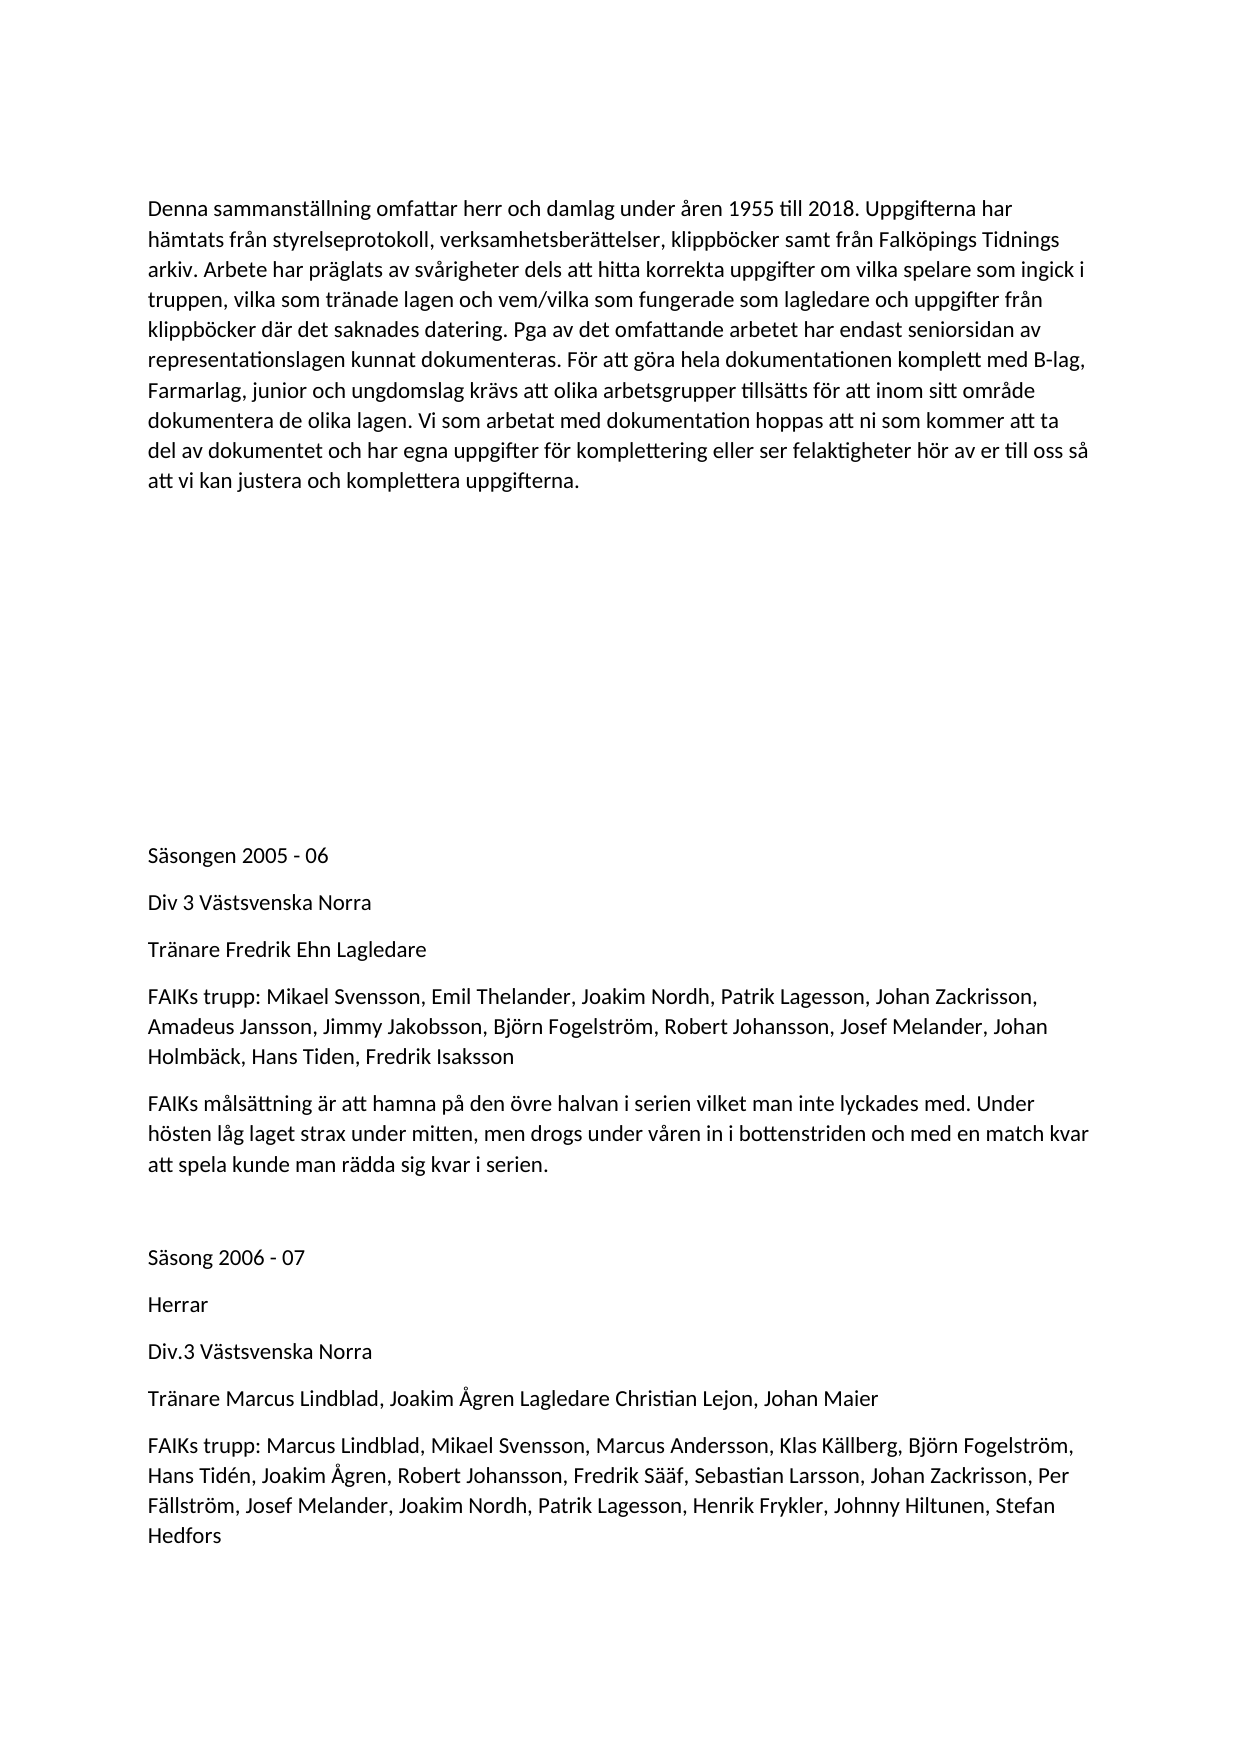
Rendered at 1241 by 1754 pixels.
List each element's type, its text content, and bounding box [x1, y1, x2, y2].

text Denna sammanställning omfattar herr och damlag under åren 1955 till 2018. Uppgifterna har hämtats från styrelseprotokoll, verksamhetsberättelser, klippböcker samt från Falköpings Tidnings arkiv. Arbete har präglats av svårigheter dels att hitta korrekta uppgifter om vilka spelare som ingick i truppen, vilka som tränade lagen och vem/vilka som fungerade som lagledare och uppgifter från klippböcker där det saknades datering. Pga av det omfattande arbetet har endast seniorsidan av representationslagen kunnat dokumenteras. För att göra hela dokumentationen komplett med B-lag, Farmarlag, junior och ungdomslag krävs att olika arbetsgrupper tillsätts för att inom sitt område dokumentera de olika lagen. Vi som arbetat med dokumentation hoppas att ni som kommer att ta del av dokumentet och har egna uppgifter för komplettering eller ser felaktigheter hör av er till oss så att vi kan justera och komplettera uppgifterna. [148, 194, 1093, 494]
text FAIKs trupp: Mikael Svensson, Emil Thelander, Joakim Nordh, Patrik Lagesson, Johan Zackrisson, Amadeus Jansson, Jimmy Jakobsson, Björn Fogelström, Robert Johansson, Josef Melander, Johan Holmbäck, Hans Tiden, Fredrik Isaksson [148, 982, 1093, 1070]
text FAIKs trupp: Marcus Lindblad, Mikael Svensson, Marcus Andersson, Klas Källberg, Björn Fogelström, Hans Tidén, Joakim Ågren, Robert Johansson, Fredrik Sääf, Sebastian Larsson, Johan Zackrisson, Per Fällström, Josef Melander, Joakim Nordh, Patrik Lagesson, Henrik Frykler, Johnny Hiltunen, Stefan Hedfors [148, 1431, 1093, 1549]
text Tränare Fredrik Ehn Lagledare [148, 935, 1093, 963]
text Säsong 2006 - 07 [148, 1243, 1093, 1271]
text Säsongen 2005 - 06 [148, 841, 1093, 869]
text Div 3 Västsvenska Norra [148, 888, 1093, 916]
text Div.3 Västsvenska Norra [148, 1337, 1093, 1365]
text Tränare Marcus Lindblad, Joakim Ågren Lagledare Christian Lejon, Johan Maier [148, 1384, 1093, 1412]
text FAIKs målsättning är att hamna på den övre halvan i serien vilket man inte lyckades med. Under hösten låg laget strax under mitten, men drogs under våren in i bottenstriden och med en match kvar att spela kunde man rädda sig kvar i serien. [148, 1089, 1093, 1178]
text Herrar [148, 1290, 1093, 1318]
